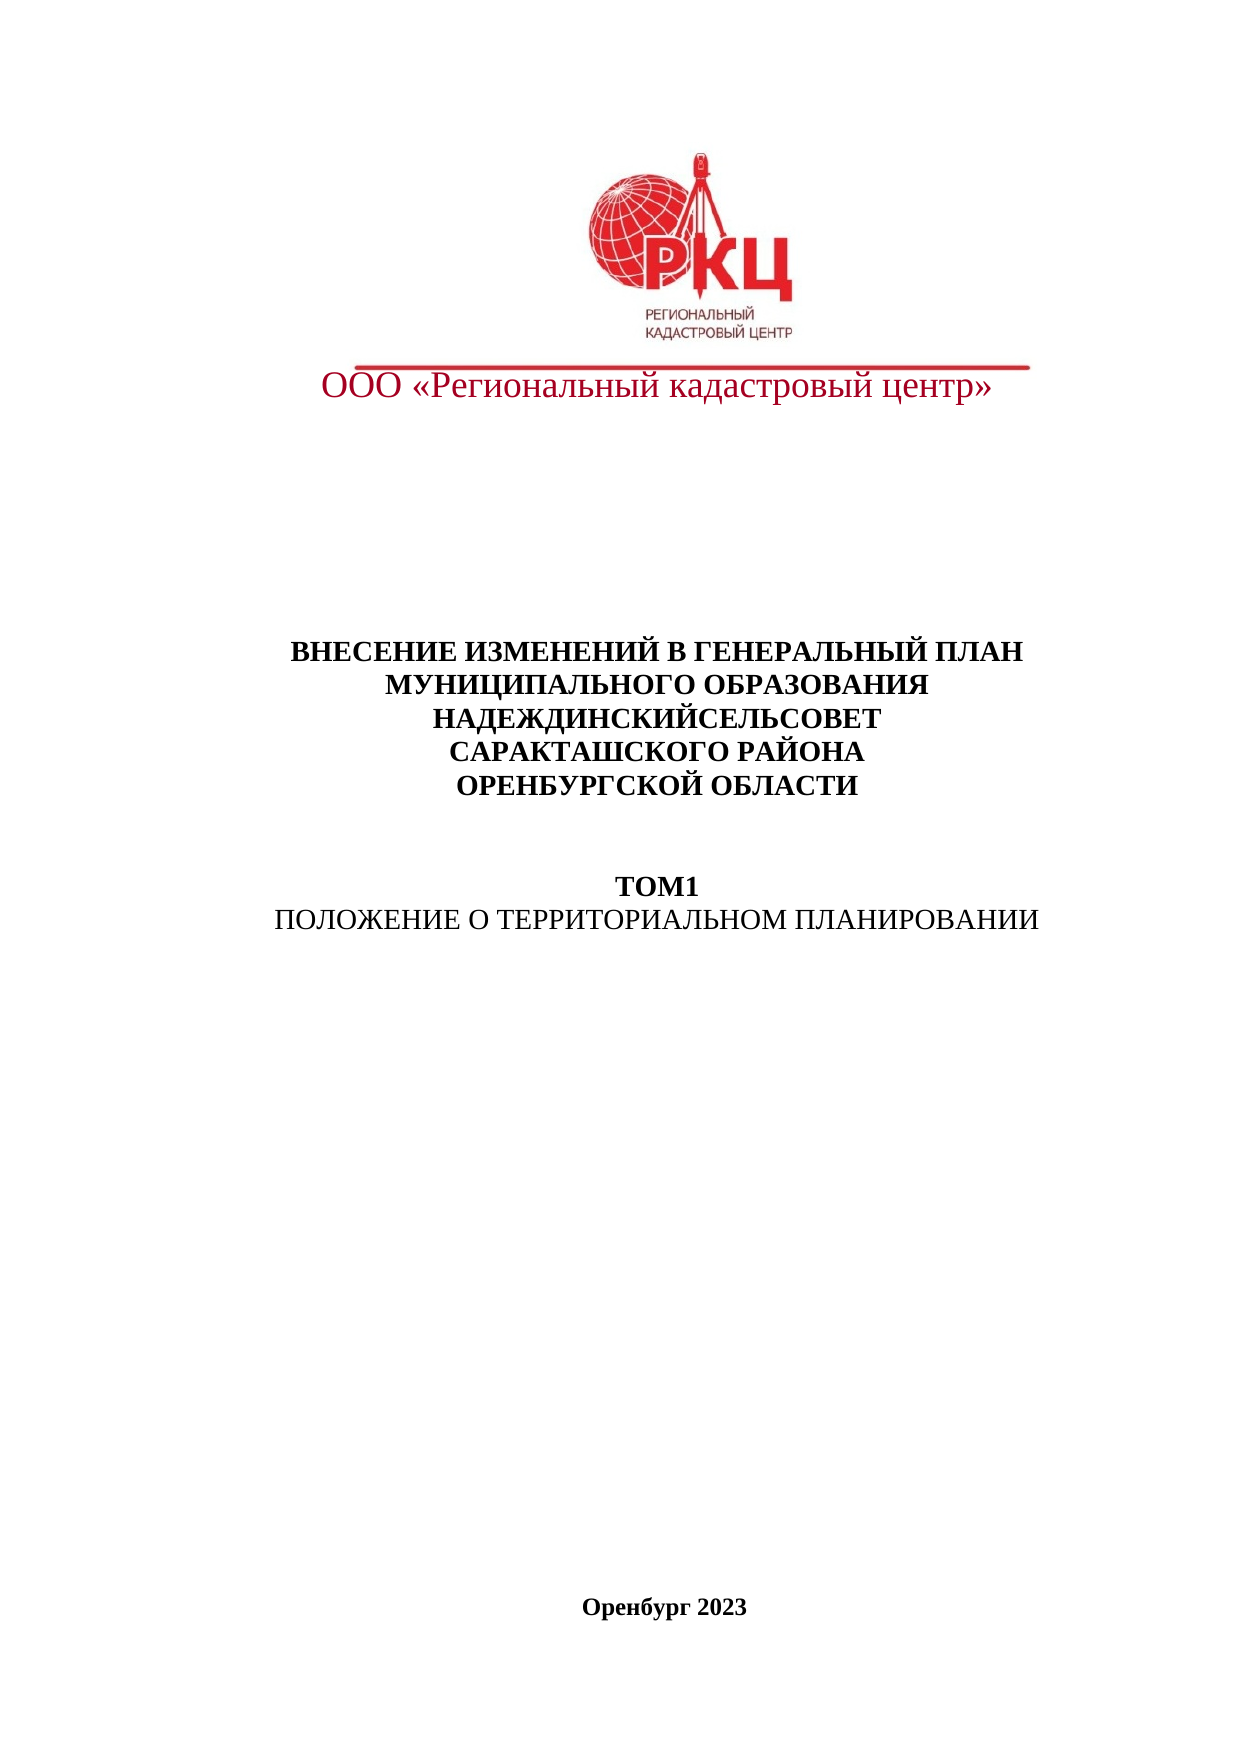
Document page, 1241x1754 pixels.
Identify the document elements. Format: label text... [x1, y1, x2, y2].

text САРАКТАШСКОГО РАЙОНА [177, 734, 1137, 768]
picture [345, 142, 1043, 362]
text ООО «Региональный кадастровый центр» [177, 362, 1137, 405]
text МУНИЦИПАЛЬНОГО ОБРАЗОВАНИЯ [177, 667, 1137, 701]
text ВНЕСЕНИЕ ИЗМЕНЕНИЙ В ГЕНЕРАЛЬНЫЙ ПЛАН [177, 634, 1137, 667]
text ПОЛОЖЕНИЕ О ТЕРРИТОРИАЛЬНОМ ПЛАНИРОВАНИИ [177, 902, 1137, 936]
text Оренбург 2023 [177, 1592, 1152, 1621]
text ТОМ1 [177, 869, 1137, 902]
text НАДЕЖДИНСКИЙСЕЛЬСОВЕТ [177, 701, 1137, 734]
text ОРЕНБУРГСКОЙ ОБЛАСТИ [177, 768, 1137, 802]
